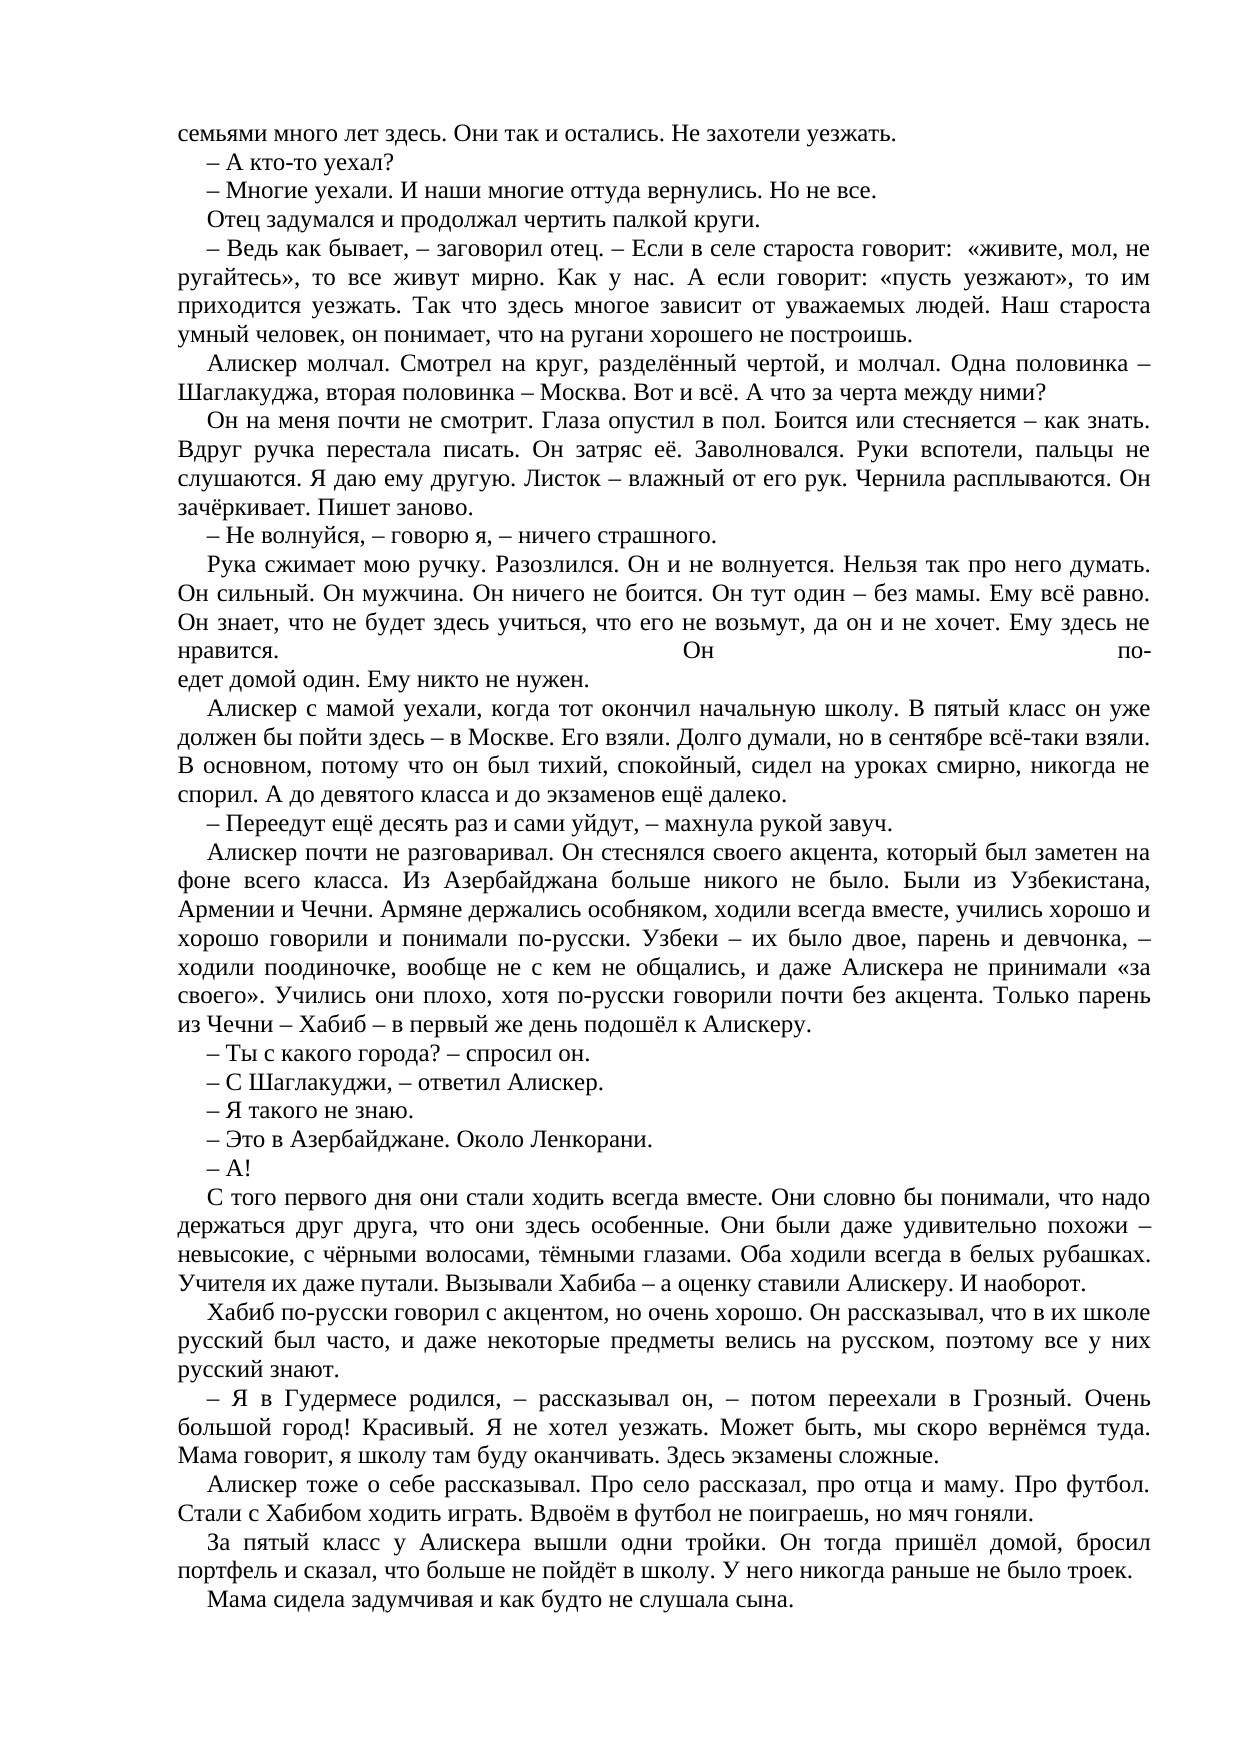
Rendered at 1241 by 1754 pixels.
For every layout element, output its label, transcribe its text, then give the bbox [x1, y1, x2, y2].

text – Это в Азербайджане. Около Ленкорани. [177, 1124, 1152, 1153]
text Он на меня почти не смотрит. Глаза опустил в пол. Боится или стесняется – как знать. Вдруг ручка перестала писать. Он затряс её. Заволновался. Руки вспотели, пальцы не слушаются. Я даю ему другую. Листок – влажный от его рук. Чернила расплываются. Он зачёркивает. Пишет заново. [177, 406, 1152, 521]
text – А! [177, 1153, 1152, 1182]
text Алискер с мамой уехали, когда тот окончил начальную школу. В пятый класс он уже должен бы пойти здесь – в Москве. Его взяли. Долго думали, но в сентябре всё-таки взяли. В основном, потому что он был тихий, спокойный, сидел на уроках смирно, никогда не спорил. А до девятого класса и до экзаменов ещё далеко. [177, 693, 1152, 808]
text – Ведь как бывает, – заговорил отец. – Если в селе староста говорит: «живите, мол, не ругайтесь», то все живут мирно. Как у нас. А если говорит: «пусть уезжают», то им приходится уезжать. Так что здесь многое зависит от уважаемых людей. Наш староста умный человек, он понимает, что на ругани хорошего не построишь. [177, 233, 1152, 348]
text – Я в Гудермесе родился, – рассказывал он, – потом переехали в Грозный. Очень большой город! Красивый. Я не хотел уезжать. Может быть, мы скоро вернёмся туда. Мама говорит, я школу там буду оканчивать. Здесь экзамены сложные. [177, 1383, 1152, 1469]
text С того первого дня они стали ходить всегда вместе. Они словно бы понимали, что надо держаться друг друга, что они здесь особенные. Они были даже удивительно похожи – невысокие, с чёрными волосами, тёмными глазами. Оба ходили всегда в белых рубашках. Учителя их даже путали. Вызывали Хабиба – а оценку ставили Алискеру. И наоборот. [177, 1182, 1152, 1297]
text – А кто-то уехал? [177, 147, 1152, 176]
text За пятый класс у Алискера вышли одни тройки. Он тогда пришёл домой, бросил портфель и сказал, что больше не пойдёт в школу. У него никогда раньше не было троек. [177, 1527, 1152, 1584]
text Мама сидела задумчивая и как будто не слушала сына. [177, 1584, 1152, 1613]
text Алискер почти не разговаривал. Он стеснялся своего акцента, который был заметен на фоне всего класса. Из Азербайджана больше никого не было. Были из Узбекистана, Армении и Чечни. Армяне держались особняком, ходили всегда вместе, учились хорошо и хорошо говорили и понимали по-русски. Узбеки – их было двое, парень и девчонка, – ходили поодиночке, вообще не с кем не общались, и даже Алискера не принимали «за своего». Учились они плохо, хотя по-русски говорили почти без акцента. Только парень из Чечни – Хабиб – в первый же день подошёл к Алискеру. [177, 837, 1152, 1038]
text – Не волнуйся, – говорю я, – ничего страшного. [177, 521, 1152, 549]
text Алискер тоже о себе рассказывал. Про село рассказал, про отца и маму. Про футбол. Стали с Хабибом ходить играть. Вдвоём в футбол не поиграешь, но мяч гоняли. [177, 1469, 1152, 1527]
text Отец задумался и продолжал чертить палкой круги. [177, 204, 1152, 233]
text – С Шаглакуджи, – ответил Алискер. [177, 1067, 1152, 1096]
text – Я такого не знаю. [177, 1096, 1152, 1124]
text Рука сжимает мою ручку. Разозлился. Он и не волнуется. Нельзя так про него думать. Он сильный. Он мужчина. Он ничего не боится. Он тут один – без мамы. Ему всё равно. Он знает, что не будет здесь учиться, что его не возьмут, да он и не хочет. Ему здесь не нравится. Он по- едет домой один. Ему никто не нужен. [177, 549, 1152, 693]
text – Многие уехали. И наши многие оттуда вернулись. Но не все. [177, 176, 1152, 204]
text – Переедут ещё десять раз и сами уйдут, – махнула рукой завуч. [177, 808, 1152, 837]
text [177, 118, 1152, 147]
text Алискер молчал. Смотрел на круг, разделённый чертой, и молчал. Одна половинка – Шаглакуджа, вторая половинка – Москва. Вот и всё. А что за черта между ними? [177, 348, 1152, 406]
text – Ты с какого города? – спросил он. [177, 1038, 1152, 1067]
text Хабиб по-русски говорил с акцентом, но очень хорошо. Он рассказывал, что в их школе русский был часто, и даже некоторые предметы велись на русском, поэтому все у них русский знают. [177, 1297, 1152, 1383]
